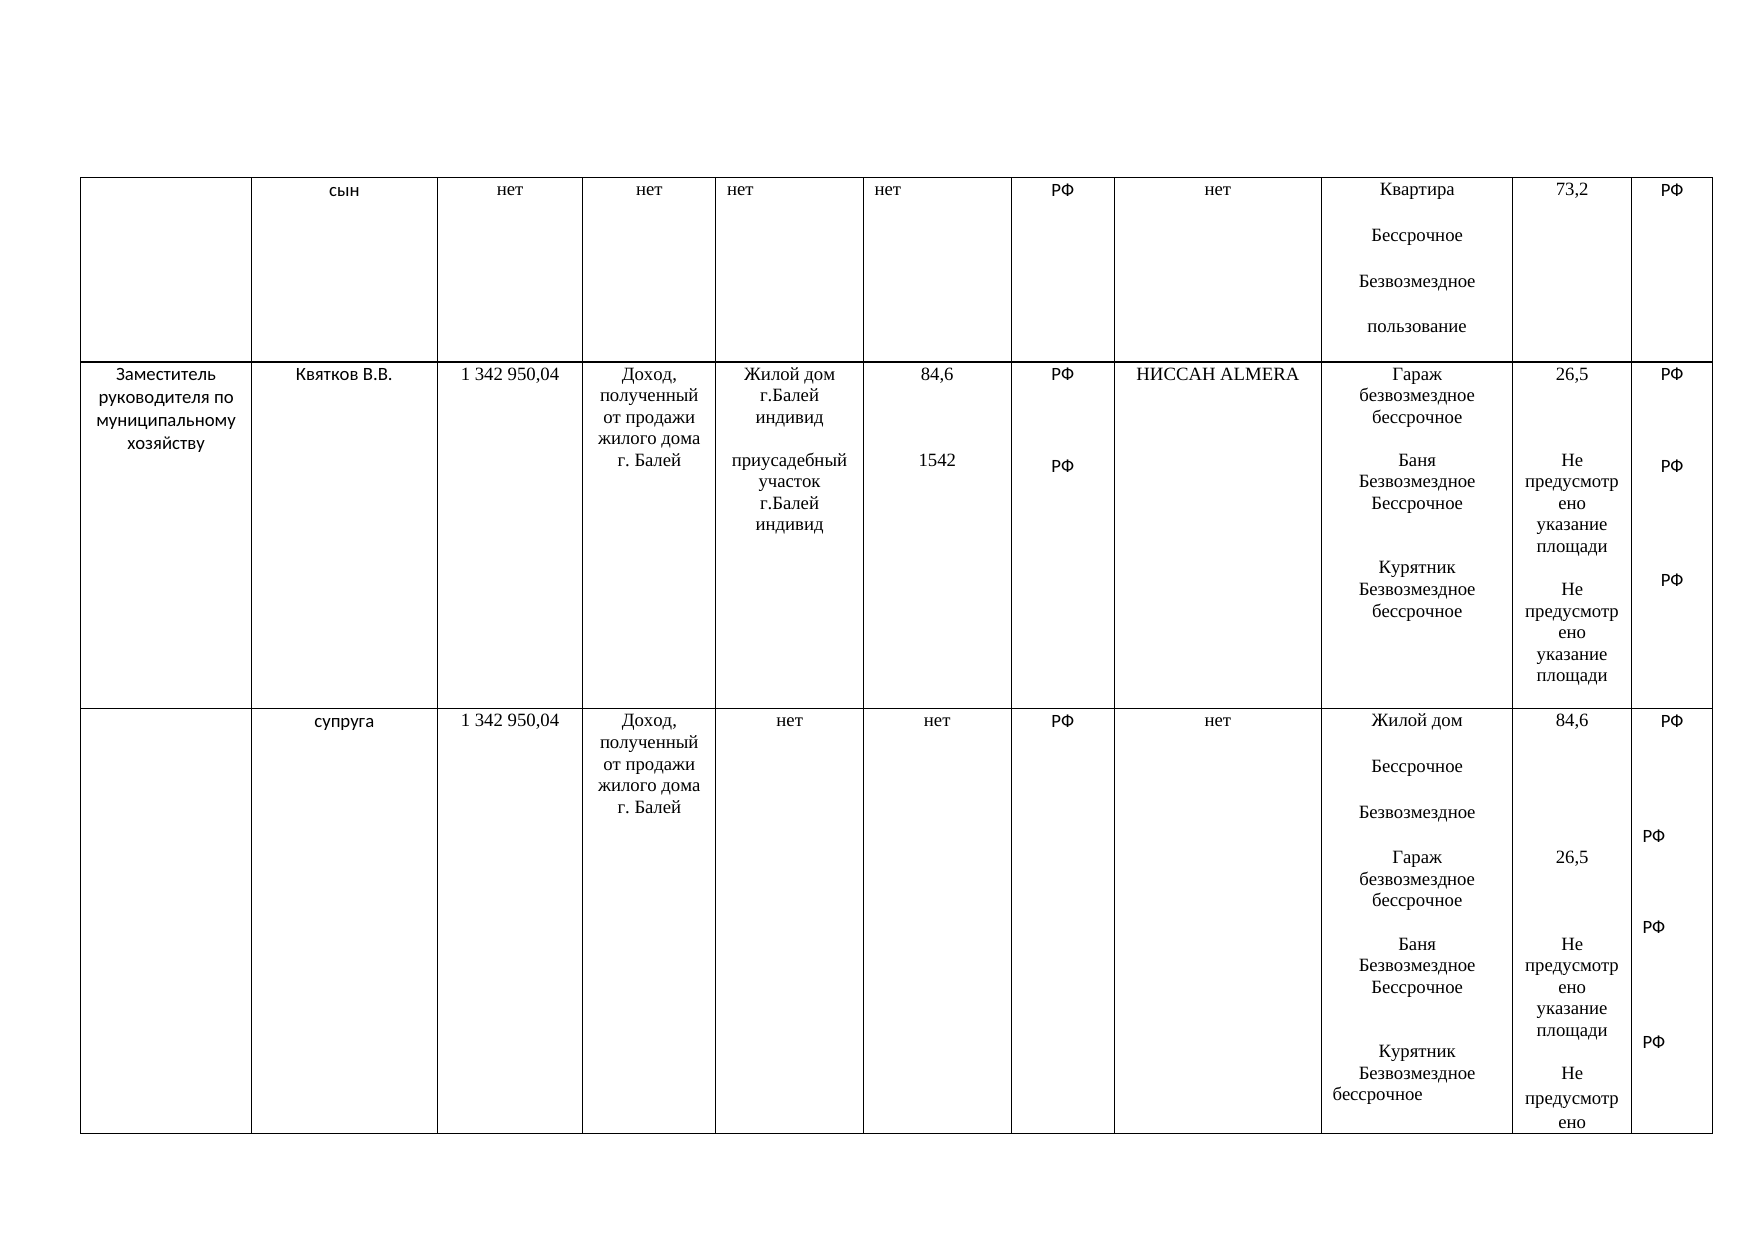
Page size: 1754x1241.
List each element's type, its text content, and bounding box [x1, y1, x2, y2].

table_cell [81, 709, 251, 1133]
table_cell Квартира Бессрочное Безвозмездное пользование [1322, 178, 1512, 361]
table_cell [583, 709, 715, 1133]
table_cell сын [252, 178, 437, 361]
table_cell 26,5 Не предусмотрено указание площади Не предусмотрено указание площади [1513, 363, 1631, 708]
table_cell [1322, 709, 1512, 1133]
table_cell 73,2 [1513, 178, 1631, 361]
table_cell РФ [1012, 178, 1114, 361]
table_cell нет [1115, 178, 1321, 361]
table_cell Гараж безвозмездное бессрочное Баня Безвозмездное Бессрочное Курятник Безвозмездное бессрочное [1322, 363, 1512, 708]
table_cell супруга [252, 709, 437, 1133]
table_cell нет [864, 178, 1011, 361]
table_cell 84,6 1542 [864, 363, 1011, 708]
table_cell 1 342 950,04 [438, 363, 582, 708]
table_cell 1 342 950,04 [438, 709, 582, 1133]
table_cell нет [716, 178, 863, 361]
table_cell Жилой дом г.Балей индивид приусадебный участок г.Балей индивид [716, 363, 863, 708]
table_cell РФ [1012, 709, 1114, 1133]
table_cell Заместитель руководителя по муниципальному хозяйству [81, 363, 251, 708]
table_cell РФ РФ [1012, 363, 1114, 708]
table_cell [1513, 709, 1631, 1133]
table_cell РФ РФ РФ РФ [1632, 709, 1712, 1133]
table_cell Квятков В.В. [252, 363, 437, 708]
table_cell нет [583, 178, 715, 361]
table_cell [81, 178, 251, 361]
table_cell РФ РФ РФ [1632, 363, 1712, 708]
table_cell нет [716, 709, 863, 1133]
table_cell нет [1115, 709, 1321, 1133]
table_cell Доход, полученный от продажи жилого дома г. Балей [583, 363, 715, 708]
table_cell РФ [1632, 178, 1712, 361]
table_cell НИССАН ALMERA [1115, 363, 1321, 708]
table_cell нет [864, 709, 1011, 1133]
table_cell нет [438, 178, 582, 361]
